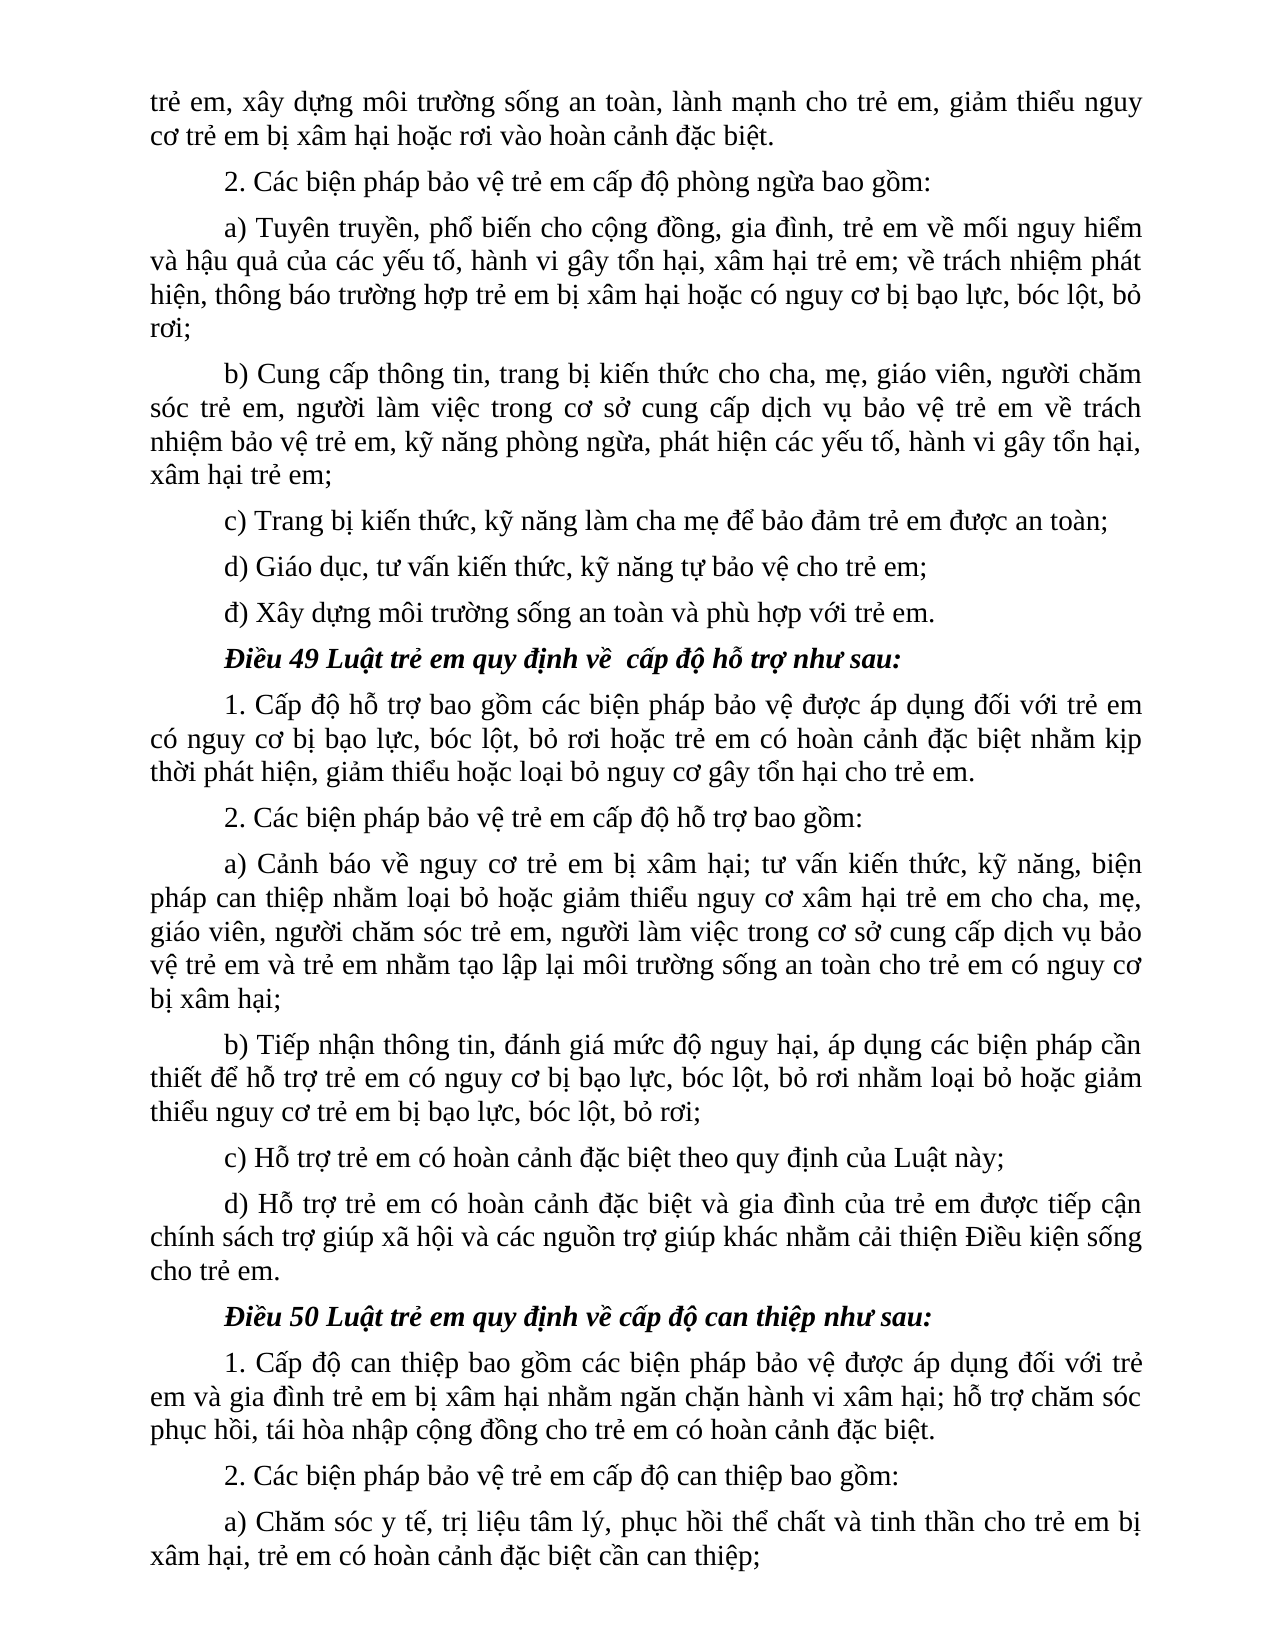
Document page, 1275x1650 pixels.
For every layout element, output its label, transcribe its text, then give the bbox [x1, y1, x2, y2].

text 1. Cấp độ hỗ trợ bao gồm các biện pháp bảo vệ được áp dụng đối với trẻ em có nguy cơ bị bạo lực, bóc lột, bỏ rơi hoặc trẻ em có hoàn cảnh đặc biệt nhằm kịp thời phát hiện, giảm thiểu hoặc loại bỏ nguy cơ gây tổn hại cho trẻ em. [150, 687, 1144, 788]
text d) Giáo dục, tư vấn kiến thức, kỹ năng tự bảo vệ cho trẻ em; [150, 549, 1144, 583]
text d) Hỗ trợ trẻ em có hoàn cảnh đặc biệt và gia đình của trẻ em được tiếp cận chính sách trợ giúp xã hội và các nguồn trợ giúp khác nhằm cải thiện Điều kiện sống cho trẻ em. [150, 1186, 1144, 1287]
text a) Chăm sóc y tế, trị liệu tâm lý, phục hồi thể chất và tinh thần cho trẻ em bị xâm hại, trẻ em có hoàn cảnh đặc biệt cần can thiệp; [150, 1504, 1144, 1571]
text 2. Các biện pháp bảo vệ trẻ em cấp độ can thiệp bao gồm: [150, 1458, 1144, 1492]
text c) Hỗ trợ trẻ em có hoàn cảnh đặc biệt theo quy định của Luật này; [150, 1140, 1144, 1173]
text b) Cung cấp thông tin, trang bị kiến thức cho cha, mẹ, giáo viên, người chăm sóc trẻ em, người làm việc trong cơ sở cung cấp dịch vụ bảo vệ trẻ em về trách nhiệm bảo vệ trẻ em, kỹ năng phòng ngừa, phát hiện các yếu tố, hành vi gây tổn hại, xâm hại trẻ em; [150, 357, 1144, 491]
text 2. Các biện pháp bảo vệ trẻ em cấp độ phòng ngừa bao gồm: [150, 164, 1144, 197]
text 1. Cấp độ can thiệp bao gồm các biện pháp bảo vệ được áp dụng đối với trẻ em và gia đình trẻ em bị xâm hại nhằm ngăn chặn hành vi xâm hại; hỗ trợ chăm sóc phục hồi, tái hòa nhập cộng đồng cho trẻ em có hoàn cảnh đặc biệt. [150, 1345, 1144, 1446]
text Điều 49 Luật trẻ em quy định về cấp độ hỗ trợ như sau: [150, 641, 1144, 675]
text c) Trang bị kiến thức, kỹ năng làm cha mẹ để bảo đảm trẻ em được an toàn; [150, 503, 1144, 537]
text a) Cảnh báo về nguy cơ trẻ em bị xâm hại; tư vấn kiến thức, kỹ năng, biện pháp can thiệp nhằm loại bỏ hoặc giảm thiểu nguy cơ xâm hại trẻ em cho cha, mẹ, giáo viên, người chăm sóc trẻ em, người làm việc trong cơ sở cung cấp dịch vụ bảo vệ trẻ em và trẻ em nhằm tạo lập lại môi trường sống an toàn cho trẻ em có nguy cơ bị xâm hại; [150, 847, 1144, 1014]
text 2. Các biện pháp bảo vệ trẻ em cấp độ hỗ trợ bao gồm: [150, 801, 1144, 834]
text b) Tiếp nhận thông tin, đánh giá mức độ nguy hại, áp dụng các biện pháp cần thiết để hỗ trợ trẻ em có nguy cơ bị bạo lực, bóc lột, bỏ rơi nhằm loại bỏ hoặc giảm thiểu nguy cơ trẻ em bị bạo lực, bóc lột, bỏ rơi; [150, 1027, 1144, 1127]
text Điều 50 Luật trẻ em quy định về cấp độ can thiệp như sau: [150, 1299, 1144, 1333]
text đ) Xây dựng môi trường sống an toàn và phù hợp với trẻ em. [150, 595, 1144, 629]
text a) Tuyên truyền, phổ biến cho cộng đồng, gia đình, trẻ em về mối nguy hiểm và hậu quả của các yếu tố, hành vi gây tổn hại, xâm hại trẻ em; về trách nhiệm phát hiện, thông báo trường hợp trẻ em bị xâm hại hoặc có nguy cơ bị bạo lực, bóc lột, bỏ rơi; [150, 210, 1144, 344]
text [150, 84, 1144, 151]
